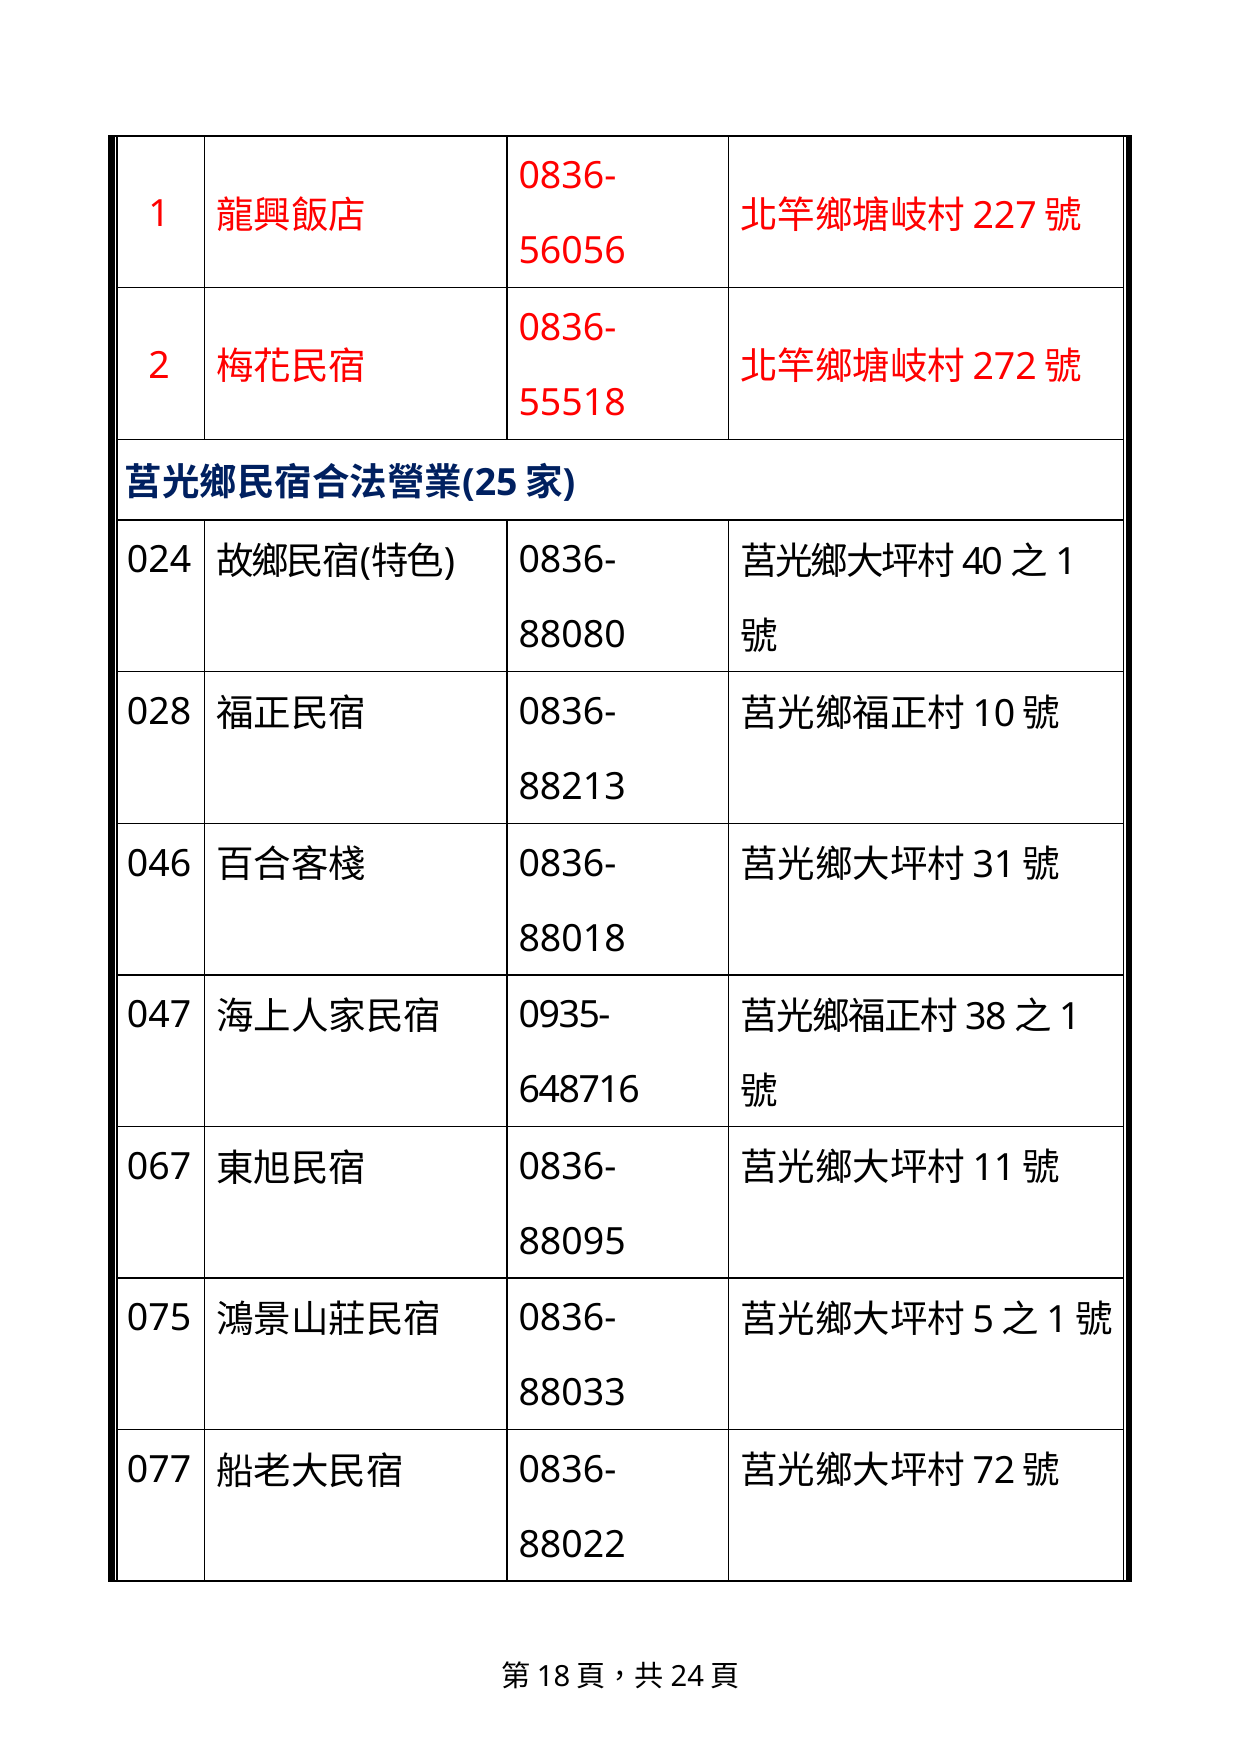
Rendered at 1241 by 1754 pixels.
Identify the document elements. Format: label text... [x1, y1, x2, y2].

table_cell 莒光鄉福正村10號 [729, 672, 1123, 822]
table_cell 莒光鄉大坪村5之1號 [729, 1279, 1123, 1429]
table_cell 鴻景山莊民宿 [205, 1279, 506, 1429]
table_cell 東旭民宿 [205, 1127, 506, 1277]
table_cell 0836-88080 [508, 521, 728, 671]
table_cell 福正民宿 [205, 672, 506, 822]
table_cell 0836-56056 [508, 137, 728, 287]
table_cell 船老大民宿 [205, 1430, 506, 1580]
table_cell 0836-88213 [508, 672, 728, 822]
table_cell 1 [118, 137, 204, 287]
table_cell 莒光鄉福正村38之1號 [729, 976, 1123, 1126]
table_cell 北竿鄉塘岐村272號 [729, 288, 1123, 438]
table_cell 0836-88033 [508, 1279, 728, 1429]
table_cell 百合客棧 [205, 824, 506, 974]
table_cell 莒光鄉大坪村72號 [729, 1430, 1123, 1580]
table_cell 故鄉民宿(特色) [205, 521, 506, 671]
table_cell 梅花民宿 [205, 288, 506, 438]
table_cell 067 [118, 1127, 204, 1277]
table_cell 047 [118, 976, 204, 1126]
table_cell 莒光鄉大坪村11號 [729, 1127, 1123, 1277]
table_cell 莒光鄉大坪村40之1號 [729, 521, 1123, 671]
table_cell 077 [118, 1430, 204, 1580]
table_cell 0935-648716 [508, 976, 728, 1126]
table_cell 046 [118, 824, 204, 974]
table_cell 莒光鄉民宿合法營業(25家) [118, 440, 1123, 519]
table_cell 龍興飯店 [205, 137, 506, 287]
table_cell 0836-88022 [508, 1430, 728, 1580]
table_cell 0836-88018 [508, 824, 728, 974]
table_cell 北竿鄉塘岐村227號 [729, 137, 1123, 287]
table_cell 0836-88095 [508, 1127, 728, 1277]
table_cell 024 [118, 521, 204, 671]
table_cell 莒光鄉大坪村31號 [729, 824, 1123, 974]
table_cell 028 [118, 672, 204, 822]
table_cell 2 [118, 288, 204, 438]
table_cell 075 [118, 1279, 204, 1429]
table_cell 海上人家民宿 [205, 976, 506, 1126]
table_cell 0836-55518 [508, 288, 728, 438]
